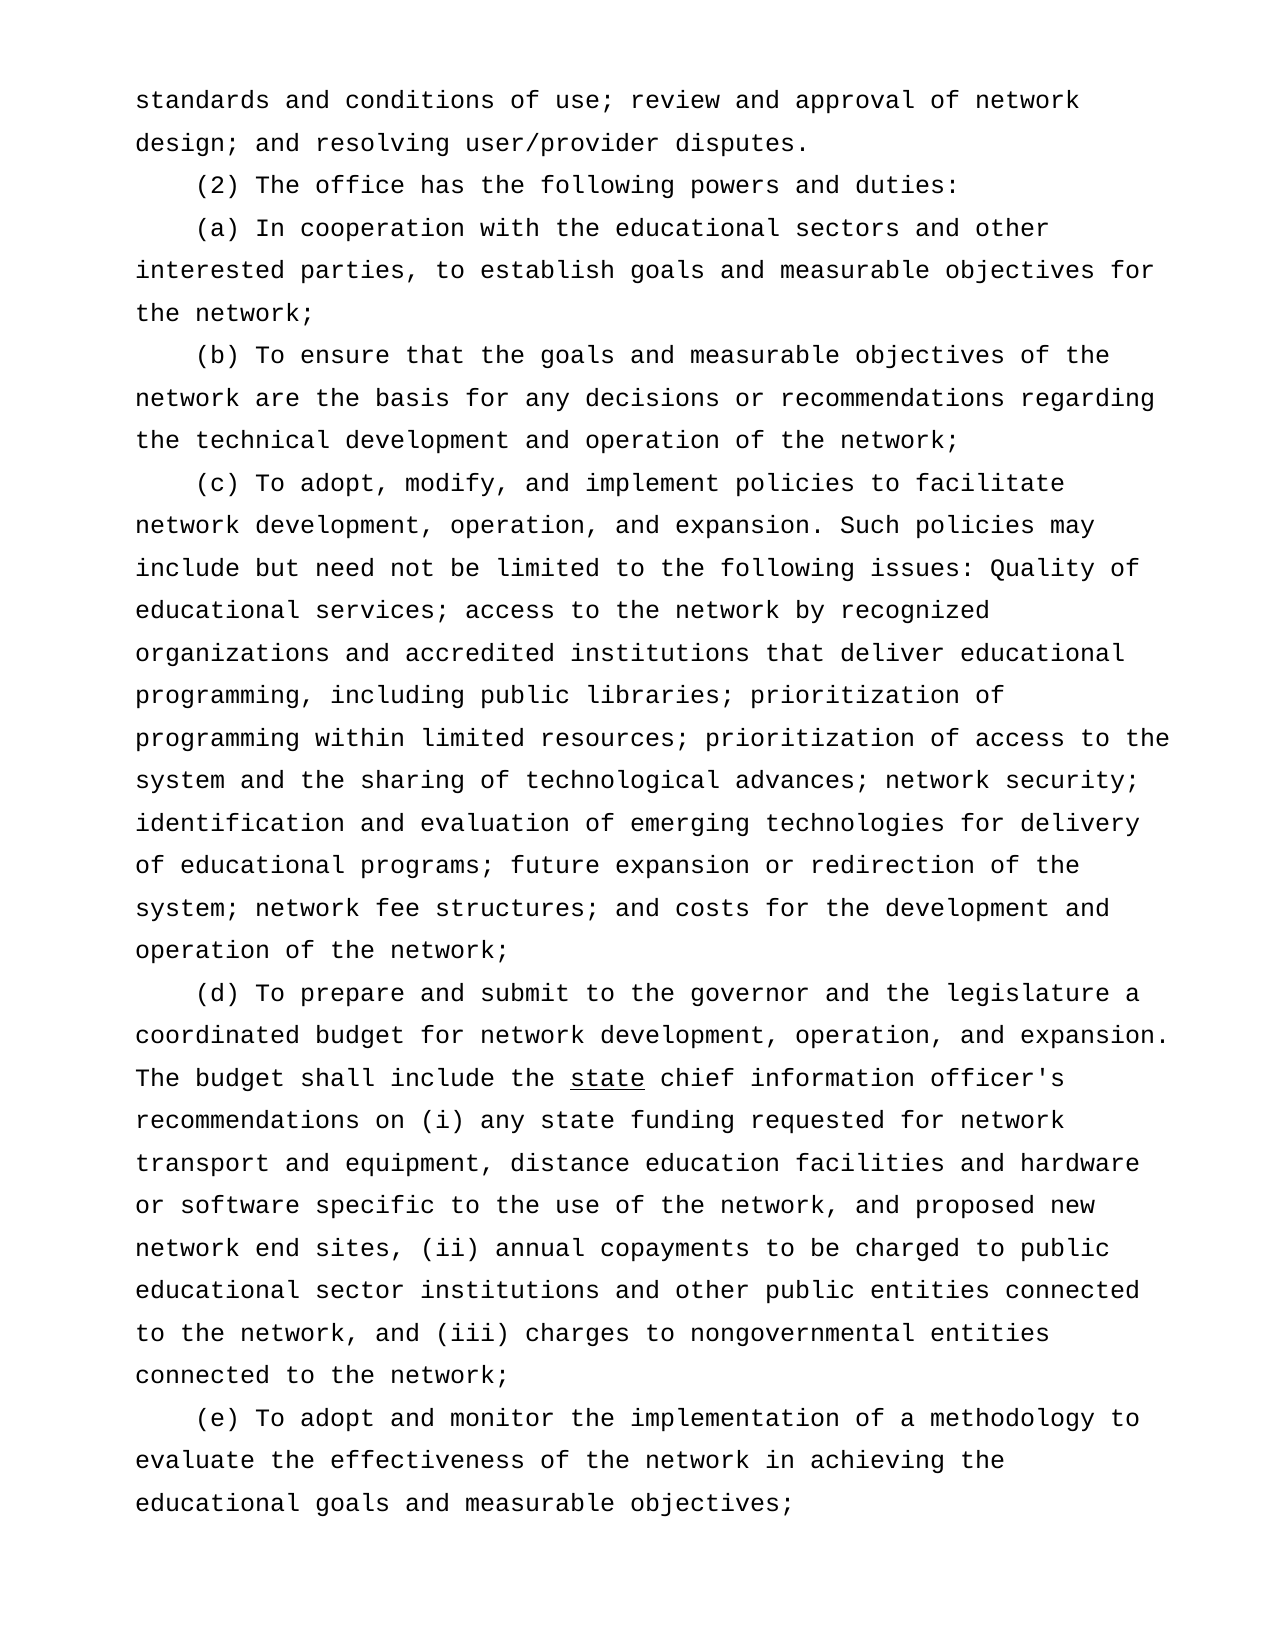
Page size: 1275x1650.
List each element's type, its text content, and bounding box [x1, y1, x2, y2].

text (2) The office has the following powers and duties: [135, 160, 1170, 202]
text (a) In cooperation with the educational sectors and other interested parties, to establish goals and measurable objectives for the network; [135, 202, 1170, 330]
text (d) To prepare and submit to the governor and the legislature a coordinated budget for network development, operation, and expansion. The budget shall include the state chief information officer's recommendations on (i) any state funding requested for network transport and equipment, distance education facilities and hardware or software specific to the use of the network, and proposed new network end sites, (ii) annual copayments to be charged to public educational sector institutions and other public entities connected to the network, and (iii) charges to nongovernmental entities connected to the network; [135, 967, 1170, 1392]
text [135, 75, 1170, 160]
text (e) To adopt and monitor the implementation of a methodology to evaluate the effectiveness of the network in achieving the educational goals and measurable objectives; [135, 1392, 1170, 1520]
text (c) To adopt, modify, and implement policies to facilitate network development, operation, and expansion. Such policies may include but need not be limited to the following issues: Quality of educational services; access to the network by recognized organizations and accredited institutions that deliver educational programming, including public libraries; prioritization of programming within limited resources; prioritization of access to the system and the sharing of technological advances; network security; identification and evaluation of emerging technologies for delivery of educational programs; future expansion or redirection of the system; network fee structures; and costs for the development and operation of the network; [135, 457, 1170, 967]
text (b) To ensure that the goals and measurable objectives of the network are the basis for any decisions or recommendations regarding the technical development and operation of the network; [135, 330, 1170, 457]
